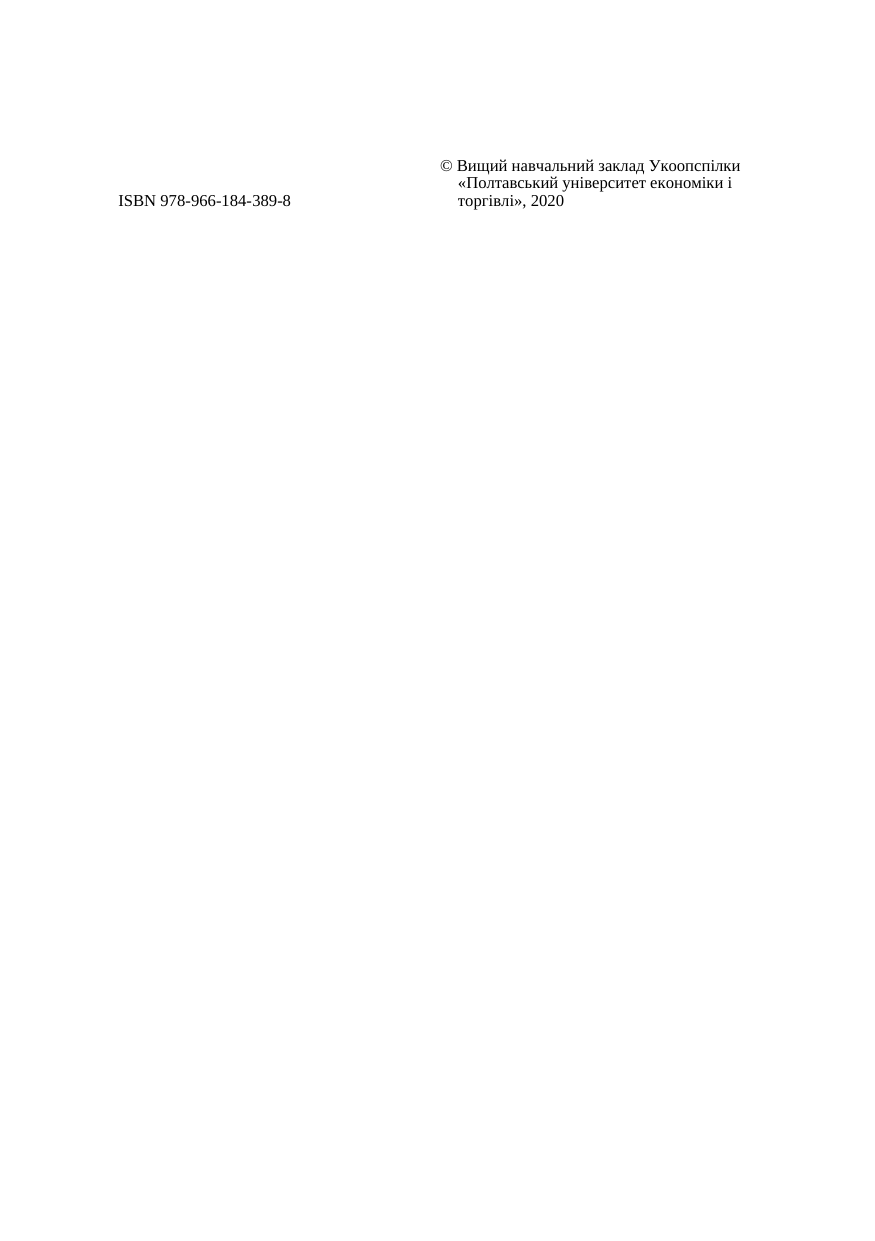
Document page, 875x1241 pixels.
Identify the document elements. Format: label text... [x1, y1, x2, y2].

table_header © Вищий навчальний заклад Укоопспілки «Полтавський університет економіки і торгівлі», 2020 [340, 157, 757, 210]
table_header ISBN 978-966-184-389-8 [118, 157, 339, 210]
